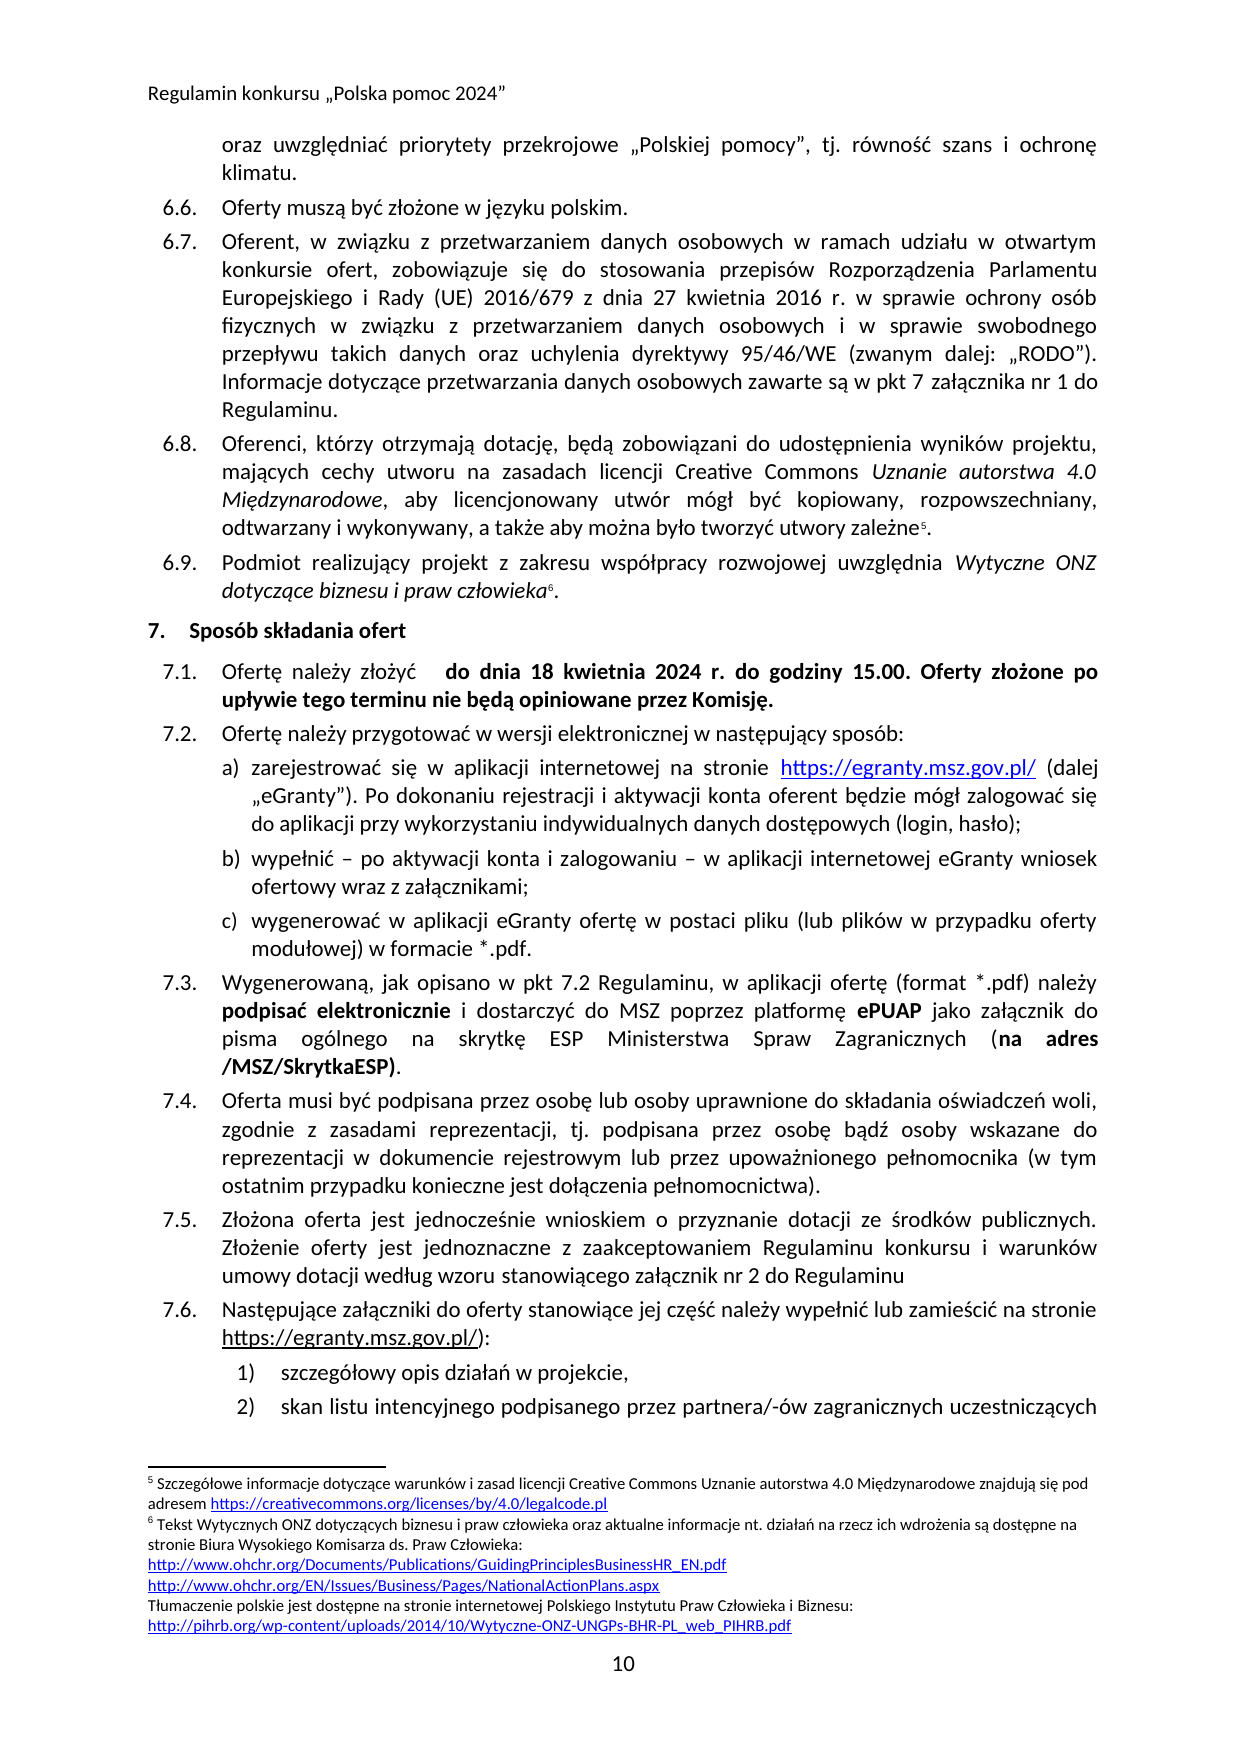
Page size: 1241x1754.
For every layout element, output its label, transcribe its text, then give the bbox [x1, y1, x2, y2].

subtitle Ofertę należy przygotować w wersji elektronicznej w następujący sposób: [162, 719, 1098, 747]
subtitle Oferenci, którzy otrzymają dotację, będą zobowiązani do udostępnienia wyników projektu, mających cechy utworu na zasadach licencji Creative Commons Uznanie autorstwa 4.0 Międzynarodowe, aby licencjonowany utwór mógł być kopiowany, rozpowszechniany, odtwarzany i wykonywany, a także aby można było tworzyć utwory zależne. [162, 429, 1098, 542]
subtitle Oferty muszą być złożone w języku polskim. [162, 193, 1098, 221]
subtitle szczegółowy opis działań w projekcie, [236, 1358, 1098, 1386]
subtitle Oferta musi być podpisana przez osobę lub osoby uprawnione do składania oświadczeń woli, zgodnie z zasadami reprezentacji, tj. podpisana przez osobę bądź osoby wskazane do reprezentacji w dokumencie rejestrowym lub przez upoważnionego pełnomocnika (w tym ostatnim przypadku konieczne jest dołączenia pełnomocnictwa). [162, 1087, 1098, 1199]
subtitle Oferent, w związku z przetwarzaniem danych osobowych w ramach udziału w otwartym konkursie ofert, zobowiązuje się do stosowania przepisów Rozporządzenia Parlamentu Europejskiego i Rady (UE) 2016/679 z dnia 27 kwietnia 2016 r. w sprawie ochrony osób fizycznych w związku z przetwarzaniem danych osobowych i w sprawie swobodnego przepływu takich danych oraz uchylenia dyrektywy 95/46/WE (zwanym dalej: „RODO”). Informacje dotyczące przetwarzania danych osobowych zawarte są w pkt 7 załącznika nr 1 do Regulaminu. [162, 227, 1098, 423]
subtitle zarejestrować się w aplikacji internetowej na stronie https://egranty.msz.gov.pl/ (dalej „eGranty”). Po dokonaniu rejestracji i aktywacji konta oferent będzie mógł zalogować się do aplikacji przy wykorzystaniu indywidualnych danych dostępowych (login, hasło); [222, 753, 1098, 837]
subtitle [236, 1392, 1098, 1420]
subtitle Ofertę należy złożyć do dnia 18 kwietnia 2024 r. do godziny 15.00. Oferty złożone po upływie tego terminu nie będą opiniowane przez Komisję. [162, 657, 1098, 713]
subtitle Podmiot realizujący projekt z zakresu współpracy rozwojowej uwzględnia Wytyczne ONZ dotyczące biznesu i praw człowieka. [162, 548, 1098, 604]
list wygenerować w aplikacji eGranty ofertę w postaci pliku (lub plików w przypadku oferty modułowej) w formacie *.pdf. [222, 906, 1098, 962]
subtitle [162, 131, 1098, 187]
subtitle Złożona oferta jest jednocześnie wnioskiem o przyznanie dotacji ze środków publicznych. Złożenie oferty jest jednoznaczne z zaakceptowaniem Regulaminu konkursu i warunków umowy dotacji według wzoru stanowiącego załącznik nr 2 do Regulaminu [162, 1205, 1098, 1289]
subtitle Sposób składania ofert [148, 616, 1098, 644]
subtitle Następujące załączniki do oferty stanowiące jej część należy wypełnić lub zamieścić na stronie https://egranty.msz.gov.pl/): [162, 1295, 1098, 1351]
subtitle wypełnić – po aktywacji konta i zalogowaniu – w aplikacji internetowej eGranty wniosek ofertowy wraz z załącznikami; [222, 844, 1098, 900]
subtitle Wygenerowaną, jak opisano w pkt 7.2 Regulaminu, w aplikacji ofertę (format *.pdf) należy podpisać elektronicznie i dostarczyć do MSZ poprzez platformę ePUAP jako załącznik do pisma ogólnego na skrytkę ESP Ministerstwa Spraw Zagranicznych (na adres /MSZ/SkrytkaESP). [162, 968, 1098, 1080]
